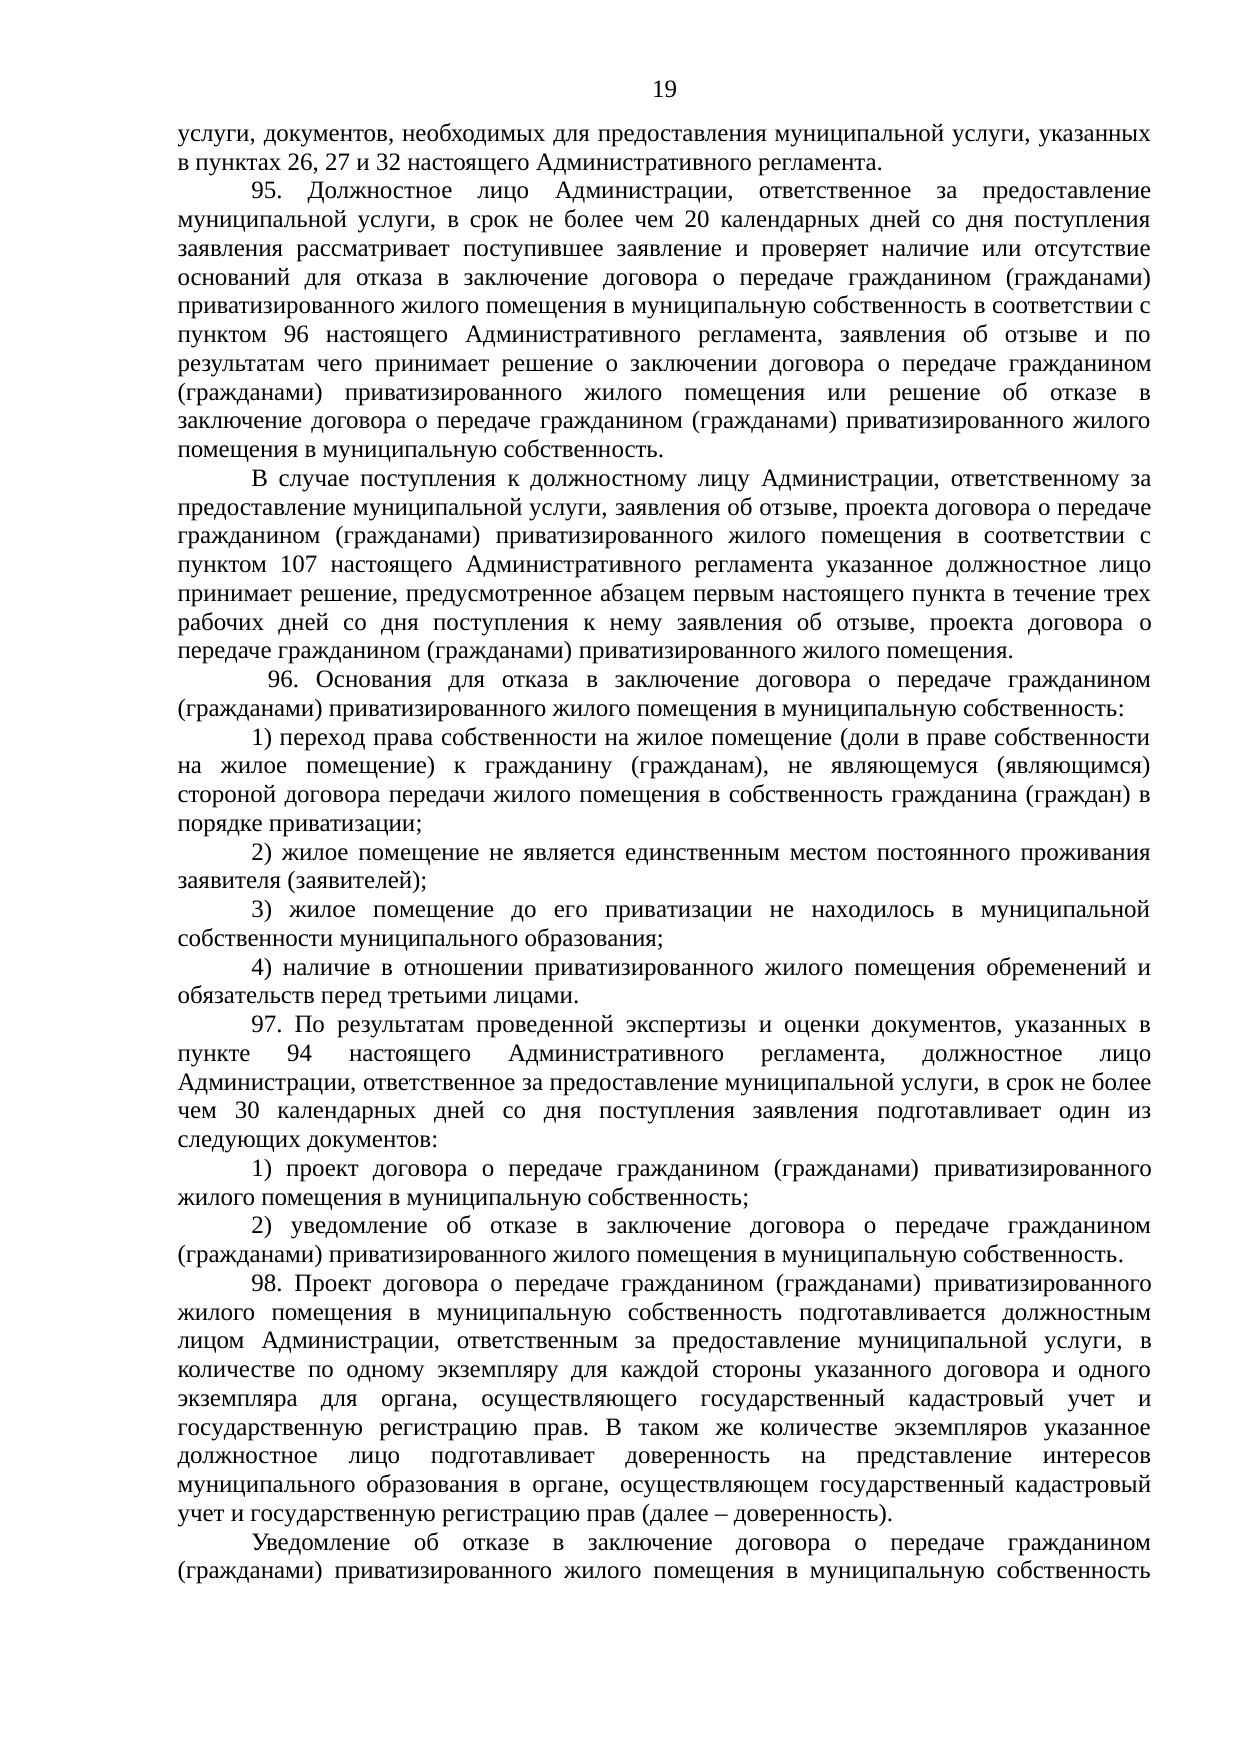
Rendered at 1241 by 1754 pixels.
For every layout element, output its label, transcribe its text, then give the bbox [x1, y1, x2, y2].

text 96. Основания для отказа в заключение договора о передаче гражданином (гражданами) приватизированного жилого помещения в муниципальную собственность: [177, 664, 1152, 722]
text 97. По результатам проведенной экспертизы и оценки документов, указанных в пункте 94 настоящего Административного регламента, должностное лицо Администрации, ответственное за предоставление муниципальной услуги, в срок не более чем 30 календарных дней со дня поступления заявления подготавливает один из следующих документов: [177, 1009, 1152, 1153]
text 2) жилое помещение не является единственным местом постоянного проживания заявителя (заявителей); [177, 837, 1152, 894]
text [177, 118, 1152, 176]
text 95. Должностное лицо Администрации, ответственное за предоставление муниципальной услуги, в срок не более чем 20 календарных дней со дня поступления заявления рассматривает поступившее заявление и проверяет наличие или отсутствие оснований для отказа в заключение договора о передаче гражданином (гражданами) приватизированного жилого помещения в муниципальную собственность в соответствии с пунктом 96 настоящего Административного регламента, заявления об отзыве и по результатам чего принимает решение о заключении договора о передаче гражданином (гражданами) приватизированного жилого помещения или решение об отказе в заключение договора о передаче гражданином (гражданами) приватизированного жилого помещения в муниципальную собственность. [177, 176, 1152, 463]
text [177, 1527, 1152, 1584]
text 98. Проект договора о передаче гражданином (гражданами) приватизированного жилого помещения в муниципальную собственность подготавливается должностным лицом Администрации, ответственным за предоставление муниципальной услуги, в количестве по одному экземпляру для каждой стороны указанного договора и одного экземпляра для органа, осуществляющего государственный кадастровый учет и государственную регистрацию прав. В таком же количестве экземпляров указанное должностное лицо подготавливает доверенность на представление интересов муниципального образования в органе, осуществляющем государственный кадастровый учет и государственную регистрацию прав (далее – доверенность). [177, 1268, 1152, 1527]
text В случае поступления к должностному лицу Администрации, ответственному за предоставление муниципальной услуги, заявления об отзыве, проекта договора о передаче гражданином (гражданами) приватизированного жилого помещения в соответствии с пунктом 107 настоящего Административного регламента указанное должностное лицо принимает решение, предусмотренное абзацем первым настоящего пункта в течение трех рабочих дней со дня поступления к нему заявления об отзыве, проекта договора о передаче гражданином (гражданами) приватизированного жилого помещения. [177, 463, 1152, 664]
text 1) переход права собственности на жилое помещение (доли в праве собственности на жилое помещение) к гражданину (гражданам), не являющемуся (являющимся) стороной договора передачи жилого помещения в собственность гражданина (граждан) в порядке приватизации; [177, 722, 1152, 837]
text 3) жилое помещение до его приватизации не находилось в муниципальной собственности муниципального образования; [177, 894, 1152, 952]
text 4) наличие в отношении приватизированного жилого помещения обременений и обязательств перед третьими лицами. [177, 952, 1152, 1009]
text 1) проект договора о передаче гражданином (гражданами) приватизированного жилого помещения в муниципальную собственность; [177, 1153, 1152, 1211]
text 2) уведомление об отказе в заключение договора о передаче гражданином (гражданами) приватизированного жилого помещения в муниципальную собственность. [177, 1211, 1152, 1268]
